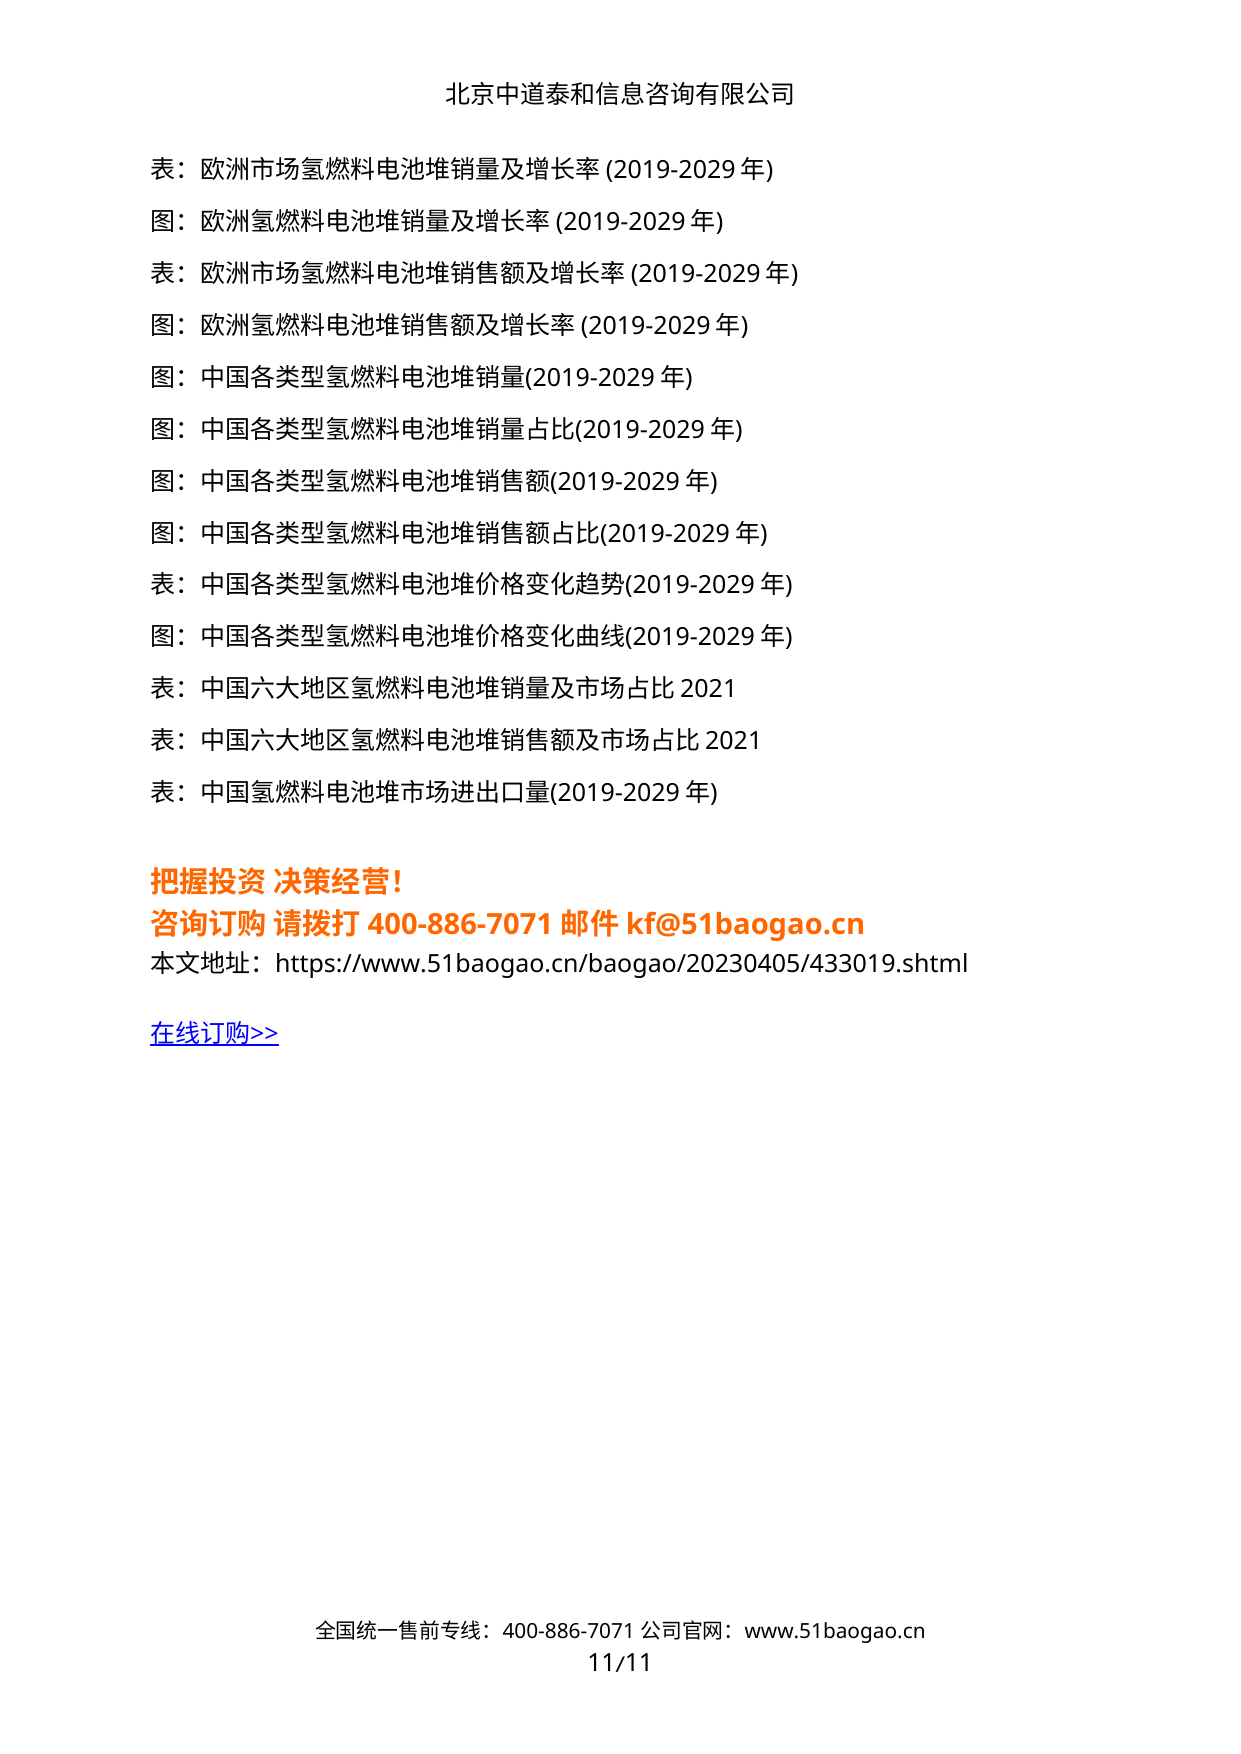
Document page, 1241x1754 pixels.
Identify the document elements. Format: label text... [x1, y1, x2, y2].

text 图：中国各类型氢燃料电池堆销售额(2019-2029年) [150, 461, 1090, 497]
text 表：中国六大地区氢燃料电池堆销量及市场占比2021 [150, 669, 1090, 705]
text 表：中国氢燃料电池堆市场进出口量(2019-2029年) [150, 772, 1090, 809]
text 图：中国各类型氢燃料电池堆销量占比(2019-2029年) [150, 409, 1090, 446]
text 图：中国各类型氢燃料电池堆销售额占比(2019-2029年) [150, 513, 1090, 549]
text 图：欧洲氢燃料电池堆销售额及增长率 (2019-2029年) [150, 306, 1090, 342]
text 图：中国各类型氢燃料电池堆价格变化曲线(2019-2029年) [150, 617, 1090, 653]
text 表：欧洲市场氢燃料电池堆销量及增长率 (2019-2029年) [150, 150, 1090, 186]
text 表：欧洲市场氢燃料电池堆销售额及增长率 (2019-2029年) [150, 254, 1090, 290]
text 图：中国各类型氢燃料电池堆销量(2019-2029年) [150, 357, 1090, 394]
text 在线订购>> [150, 979, 1090, 1050]
text 表：中国六大地区氢燃料电池堆销售额及市场占比2021 [150, 721, 1090, 757]
text 把握投资 决策经营！咨询订购 请拨打 400-886-7071 邮件 kf@51baogao.cn本文地址：https://www.51baogao.cn/baogao/20230405/433019.shtml [150, 824, 1090, 979]
text 表：中国各类型氢燃料电池堆价格变化趋势(2019-2029年) [150, 565, 1090, 601]
text 图：欧洲氢燃料电池堆销量及增长率 (2019-2029年) [150, 202, 1090, 238]
